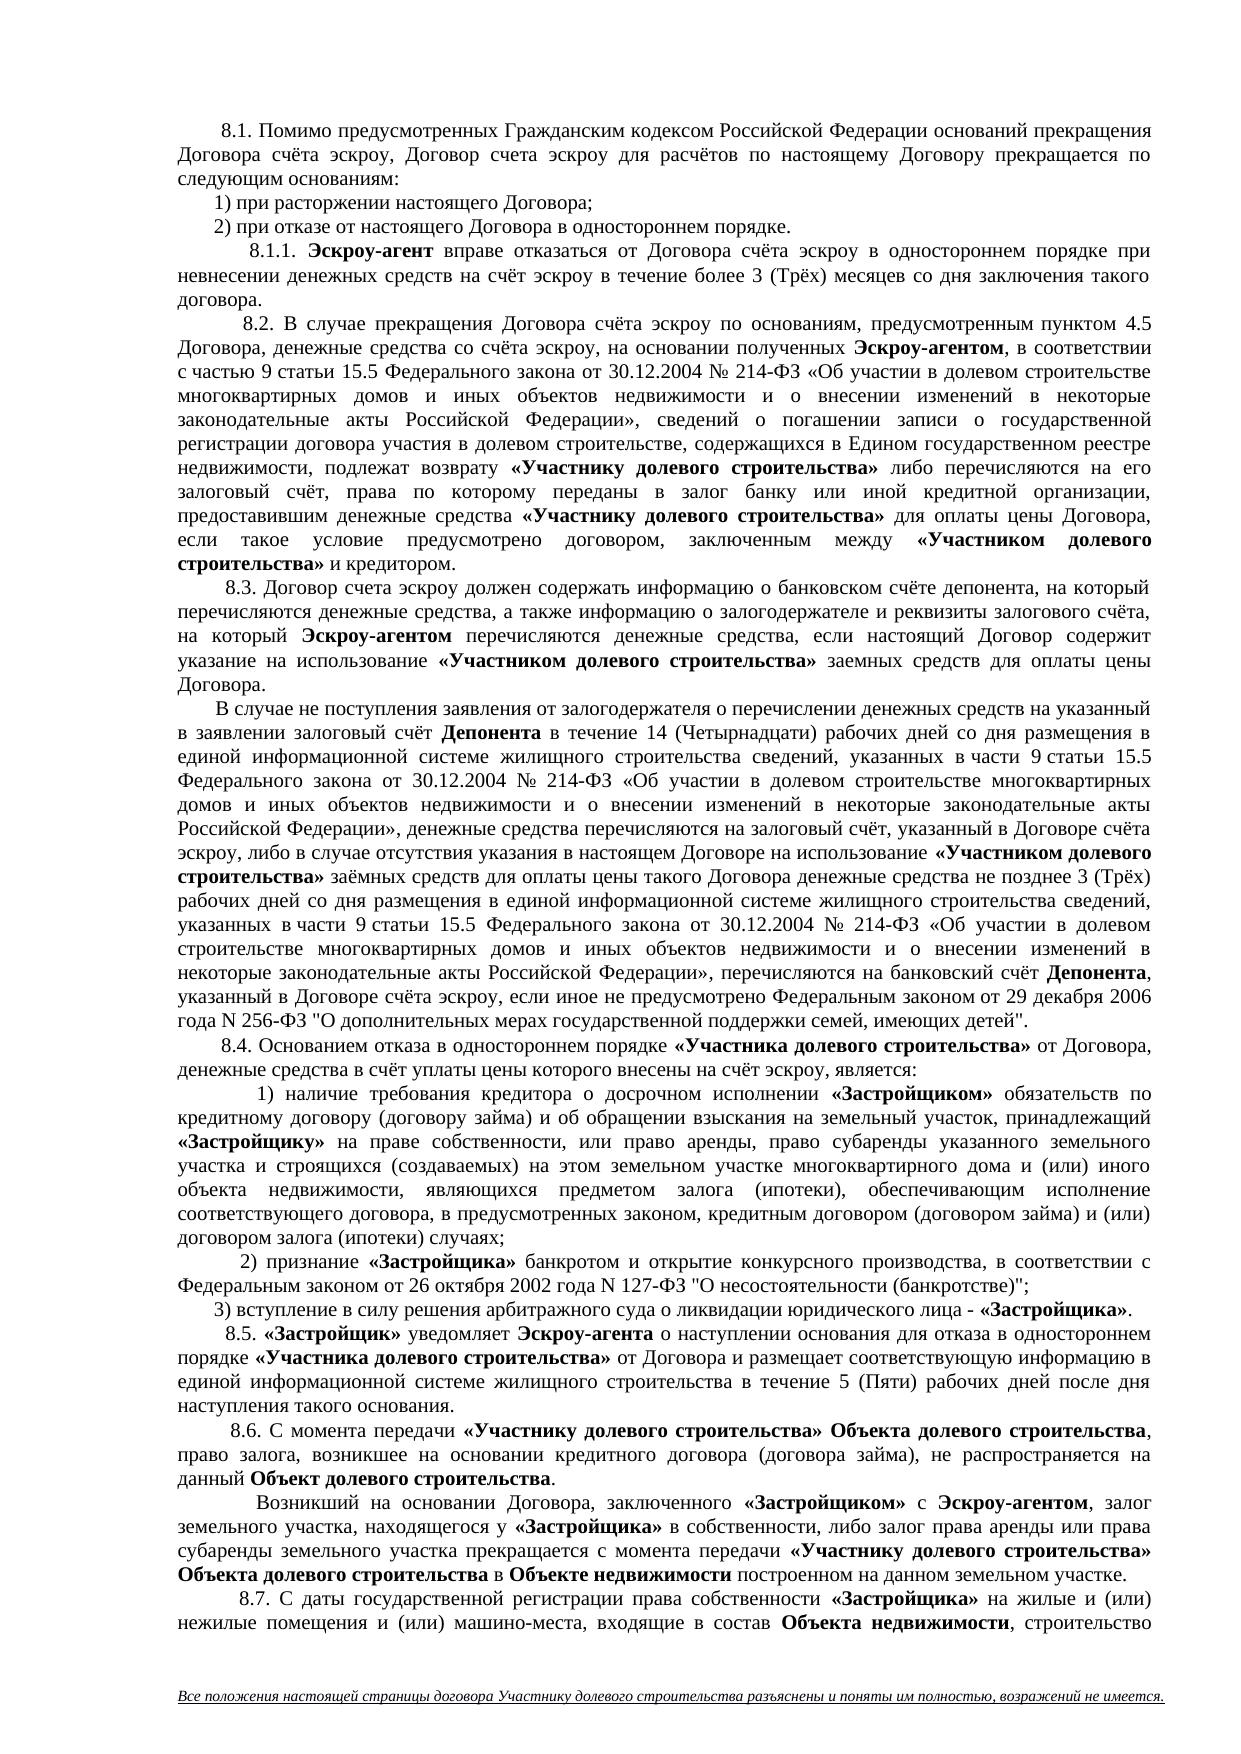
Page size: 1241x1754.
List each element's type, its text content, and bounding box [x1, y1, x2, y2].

text 3) вступление в силу решения арбитражного суда о ликвидации юридического лица - «Застройщика». [177, 1297, 1152, 1321]
text 8.1. Помимо предусмотренных Гражданским кодексом Российской Федерации оснований прекращения Договора счёта эскроу, Договор счета эскроу для расчётов по настоящему Договору прекращается по следующим основаниям: [177, 118, 1152, 190]
text 8.5. «Застройщик» уведомляет Эскроу-агента о наступлении основания для отказа в одностороннем порядке «Участника долевого строительства» от Договора и размещает соответствующую информацию в единой информационной системе жилищного строительства в течение 5 (Пяти) рабочих дней после дня наступления такого основания. [177, 1321, 1152, 1417]
text 8.1.1. Эскроу-агент вправе отказаться от Договора счёта эскроу в одностороннем порядке при невнесении денежных средств на счёт эскроу в течение более 3 (Трёх) месяцев со дня заключения такого договора. [177, 238, 1152, 311]
text В случае не поступления заявления от залогодержателя о перечислении денежных средств на указанный в заявлении залоговый счёт Депонента в течение 14 (Четырнадцати) рабочих дней со дня размещения в единой информационной системе жилищного строительства сведений, указанных в части 9 статьи 15.5 Федерального закона от 30.12.2004 № 214-ФЗ «Об участии в долевом строительстве многоквартирных домов и иных объектов недвижимости и о внесении изменений в некоторые законодательные акты Российской Федерации», денежные средства перечисляются на залоговый счёт, указанный в Договоре счёта эскроу, либо в случае отсутствия указания в настоящем Договоре на использование «Участником долевого строительства» заёмных средств для оплаты цены такого Договора денежные средства не позднее 3 (Трёх) рабочих дней со дня размещения в единой информационной системе жилищного строительства сведений, указанных в части 9 статьи 15.5 Федерального закона от 30.12.2004 № 214-ФЗ «Об участии в долевом строительстве многоквартирных домов и иных объектов недвижимости и о внесении изменений в некоторые законодательные акты Российской Федерации», перечисляются на банковский счёт Депонента, указанный в Договоре счёта эскроу, если иное не предусмотрено Федеральным законом от 29 декабря 2006 года N 256-ФЗ "О дополнительных мерах государственной поддержки семей, имеющих детей". [177, 696, 1152, 1032]
text 2) признание «Застройщика» банкротом и открытие конкурсного производства, в соответствии с Федеральным законом от 26 октября 2002 года N 127-ФЗ "О несостоятельности (банкротстве)"; [177, 1249, 1152, 1297]
text 2) при отказе от настоящего Договора в одностороннем порядке. [177, 214, 1152, 238]
text 8.4. Основанием отказа в одностороннем порядке «Участника долевого строительства» от Договора, денежные средства в счёт уплаты цены которого внесены на счёт эскроу, является: [177, 1032, 1152, 1081]
text 8.3. Договор счета эскроу должен содержать информацию о банковском счёте депонента, на который перечисляются денежные средства, а также информацию о залогодержателе и реквизиты залогового счёта, на который Эскроу-агентом перечисляются денежные средства, если настоящий Договор содержит указание на использование «Участником долевого строительства» заемных средств для оплаты цены Договора. [177, 575, 1152, 696]
text 8.2. В случае прекращения Договора счёта эскроу по основаниям, предусмотренным пунктом 4.5 Договора, денежные средства со счёта эскроу, на основании полученных Эскроу-агентом, в соответствии с частью 9 статьи 15.5 Федерального закона от 30.12.2004 № 214-ФЗ «Об участии в долевом строительстве многоквартирных домов и иных объектов недвижимости и о внесении изменений в некоторые законодательные акты Российской Федерации», сведений о погашении записи о государственной регистрации договора участия в долевом строительстве, содержащихся в Едином государственном реестре недвижимости, подлежат возврату «Участнику долевого строительства» либо перечисляются на его залоговый счёт, права по которому переданы в залог банку или иной кредитной организации, предоставившим денежные средства «Участнику долевого строительства» для оплаты цены Договора, если такое условие предусмотрено договором, заключенным между «Участником долевого строительства» и кредитором. [177, 311, 1152, 575]
text Возникший на основании Договора, заключенного «Застройщиком» с Эскроу-агентом, залог земельного участка, находящегося у «Застройщика» в собственности, либо залог права аренды или права субаренды земельного участка прекращается с момента передачи «Участнику долевого строительства» Объекта долевого строительства в Объекте недвижимости построенном на данном земельном участке. [177, 1490, 1152, 1586]
text 1) при расторжении настоящего Договора; [177, 190, 1152, 214]
text 8.6. С момента передачи «Участнику долевого строительства» Объекта долевого строительства, право залога, возникшее на основании кредитного договора (договора займа), не распространяется на данный Объект долевого строительства. [177, 1417, 1152, 1490]
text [177, 1586, 1152, 1634]
text 1) наличие требования кредитора о досрочном исполнении «Застройщиком» обязательств по кредитному договору (договору займа) и об обращении взыскания на земельный участок, принадлежащий «Застройщику» на праве собственности, или право аренды, право субаренды указанного земельного участка и строящихся (создаваемых) на этом земельном участке многоквартирного дома и (или) иного объекта недвижимости, являющихся предметом залога (ипотеки), обеспечивающим исполнение соответствующего договора, в предусмотренных законом, кредитным договором (договором займа) и (или) договором залога (ипотеки) случаях; [177, 1081, 1152, 1249]
